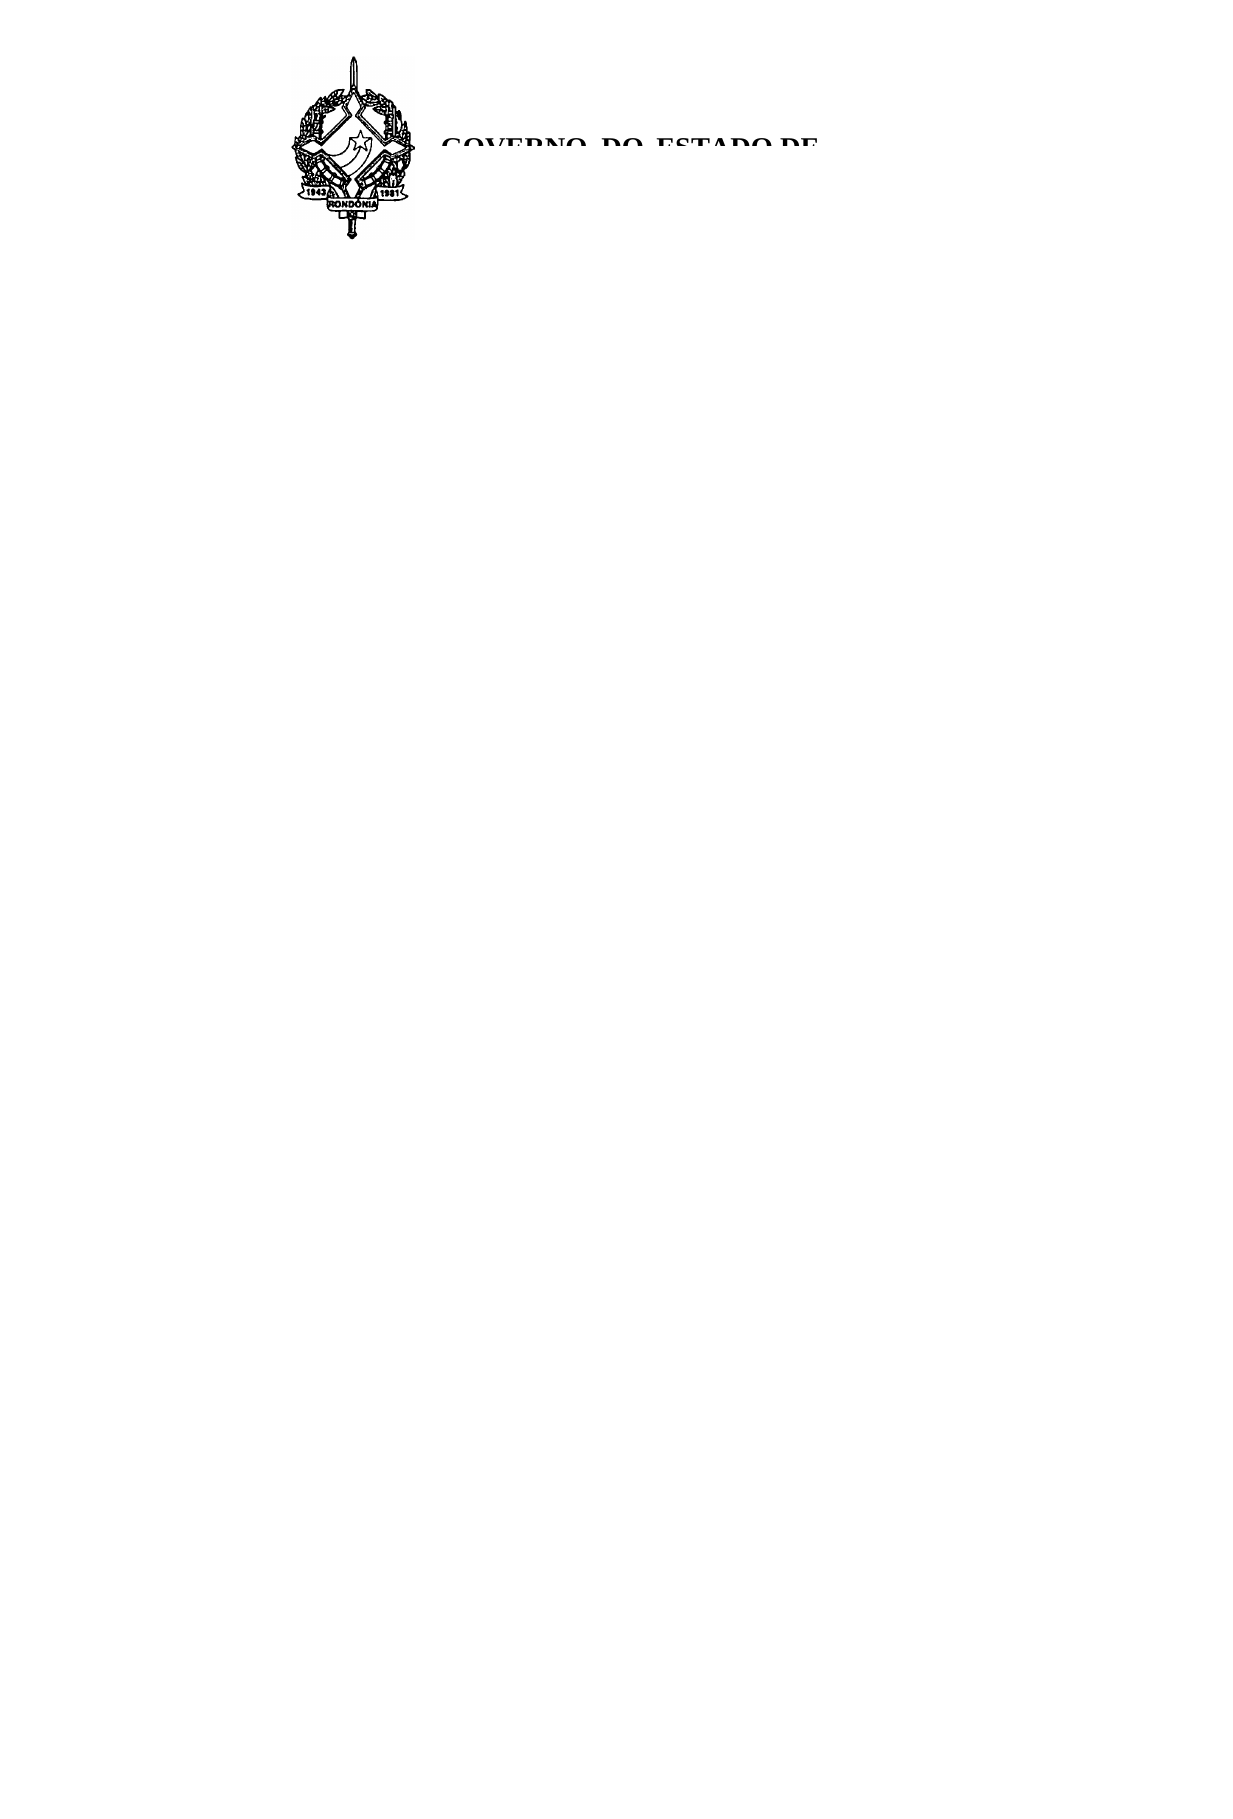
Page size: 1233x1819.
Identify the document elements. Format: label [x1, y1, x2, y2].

picture [291, 56, 415, 240]
